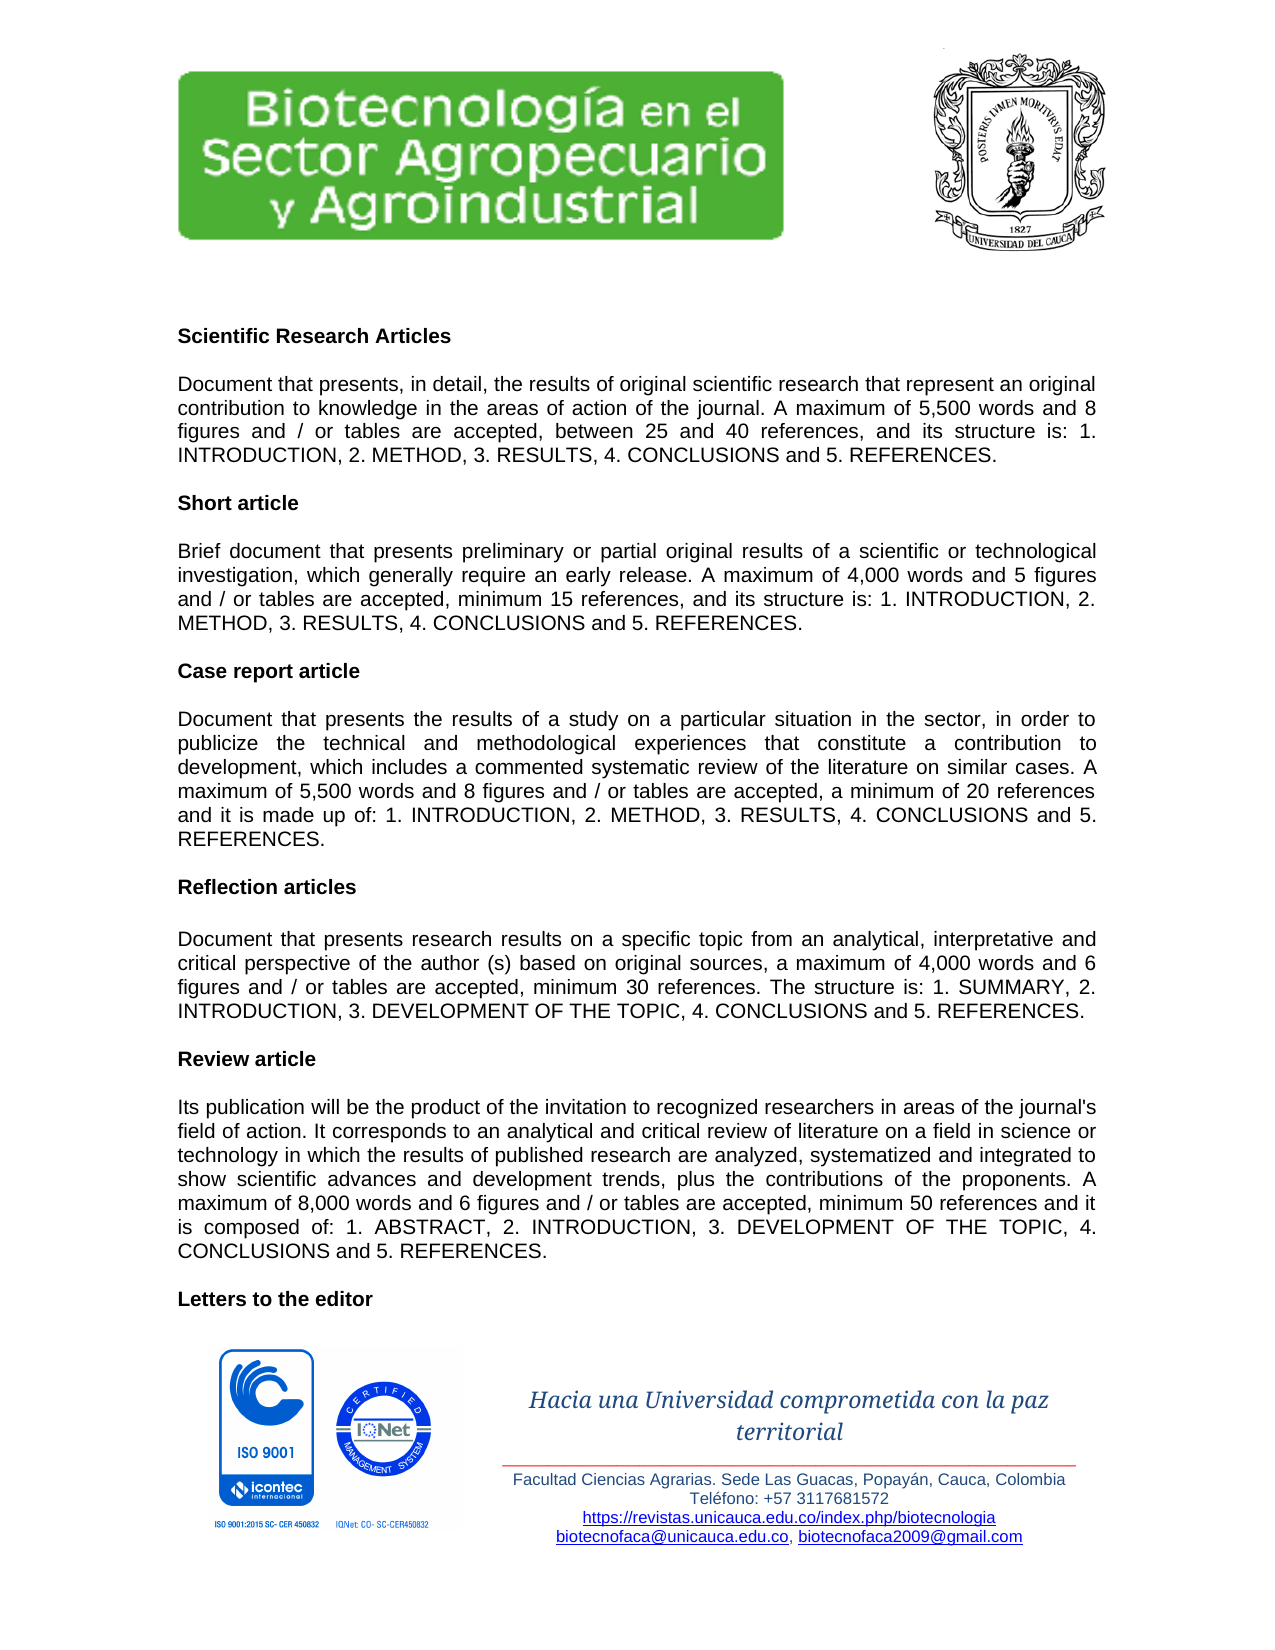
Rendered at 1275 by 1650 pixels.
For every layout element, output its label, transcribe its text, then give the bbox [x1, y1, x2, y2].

text Its publication will be the product of the invitation to recognized researchers in areas of the journal's field of action. It corresponds to an analytical and critical review of literature on a field in science or technology in which the results of published research are analyzed, systematized and integrated to show scientific advances and development trends, plus the contributions of the proponents. A maximum of 8,000 words and 6 figures and / or tables are accepted, minimum 50 references and it is composed of: 1. ABSTRACT, 2. INTRODUCTION, 3. DEVELOPMENT OF THE TOPIC, 4. CONCLUSIONS and 5. REFERENCES. [177, 1095, 1098, 1263]
text Document that presents the results of a study on a particular situation in the sector, in order to publicize the technical and methodological experiences that constitute a contribution to development, which includes a commented systematic review of the literature on similar cases. A maximum of 5,500 words and 8 figures and / or tables are accepted, a minimum of 20 references and it is made up of: 1. INTRODUCTION, 2. METHOD, 3. RESULTS, 4. CONCLUSIONS and 5. REFERENCES. [177, 707, 1098, 851]
text Scientific Research Articles [177, 323, 1098, 347]
text Document that presents research results on a specific topic from an analytical, interpretative and critical perspective of the author (s) based on original sources, a maximum of 4,000 words and 6 figures and / or tables are accepted, minimum 30 references. The structure is: 1. SUMMARY, 2. INTRODUCTION, 3. DEVELOPMENT OF THE TOPIC, 4. CONCLUSIONS and 5. REFERENCES. [177, 927, 1098, 1023]
picture [208, 1347, 464, 1531]
text Brief document that presents preliminary or partial original results of a scientific or technological investigation, which generally require an early release. A maximum of 4,000 words and 5 figures and / or tables are accepted, minimum 15 references, and its structure is: 1. INTRODUCTION, 2. METHOD, 3. RESULTS, 4. CONCLUSIONS and 5. REFERENCES. [177, 539, 1098, 635]
text Review article [177, 1047, 1098, 1071]
text Document that presents, in detail, the results of original scientific research that represent an original contribution to knowledge in the areas of action of the journal. A maximum of 5,500 words and 8 figures and / or tables are accepted, between 25 and 40 references, and its structure is: 1. INTRODUCTION, 2. METHOD, 3. RESULTS, 4. CONCLUSIONS and 5. REFERENCES. [177, 371, 1098, 467]
text Case report article [177, 659, 1098, 683]
picture [177, 70, 786, 242]
text Reflection articles [177, 874, 1098, 898]
picture [927, 46, 1115, 259]
text Short article [177, 491, 1098, 515]
text Letters to the editor [177, 1287, 1098, 1311]
